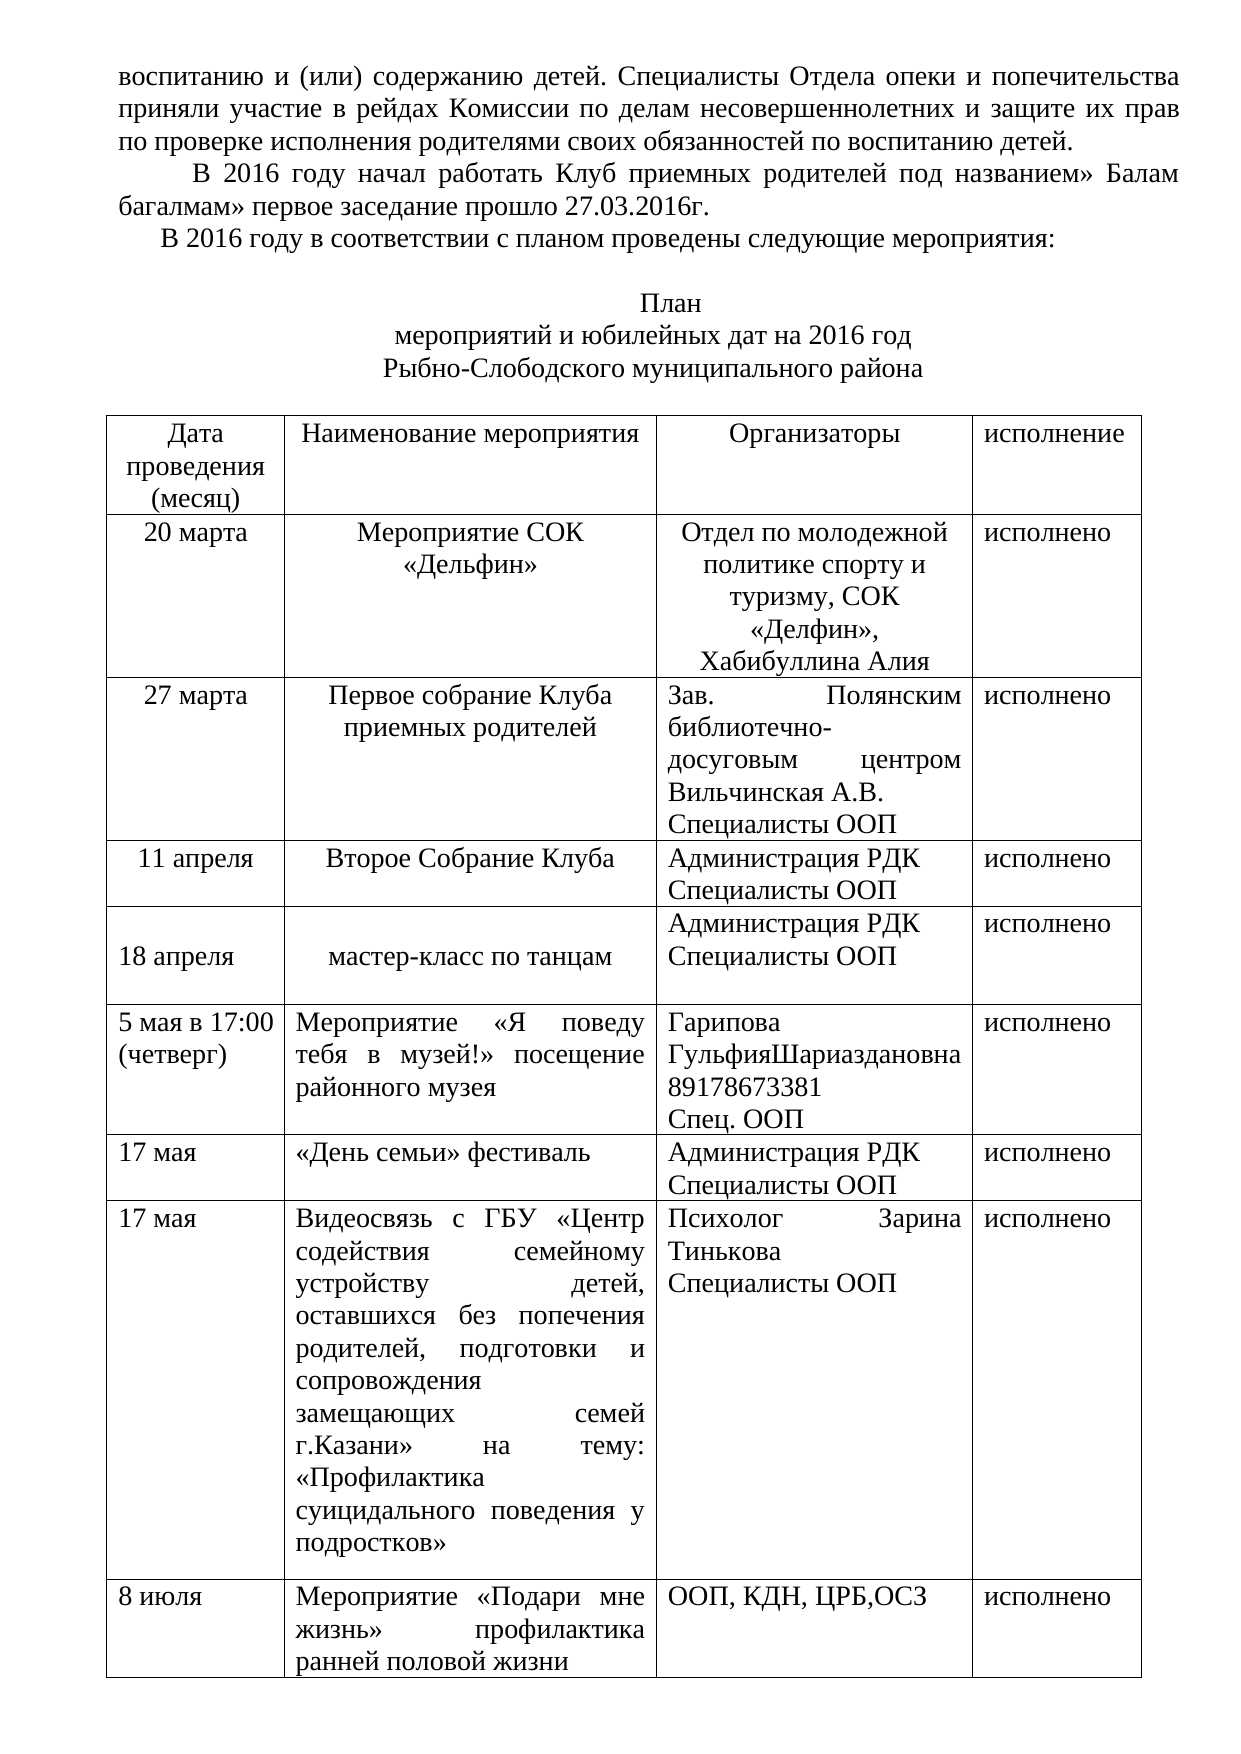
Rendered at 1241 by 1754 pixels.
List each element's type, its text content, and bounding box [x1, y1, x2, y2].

table_cell Администрация РДК Специалисты ООП [657, 841, 972, 906]
table_cell 17 мая [107, 1201, 284, 1578]
text Рыбно-Слободского муниципального района [118, 351, 1181, 383]
table_cell Отдел по молодежной политике спорту и туризму, СОК «Делфин», Хабибуллина Алия [657, 515, 972, 677]
table_cell исполнено [973, 1580, 1141, 1677]
table_cell исполнено [973, 515, 1141, 677]
table_header Организаторы [657, 416, 972, 514]
text План [118, 286, 1181, 318]
table_cell исполнено [973, 678, 1141, 840]
table_cell «День семьи» фестиваль [285, 1135, 656, 1200]
table_cell 8 июля [107, 1580, 284, 1677]
table_cell 20 марта [107, 515, 284, 677]
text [118, 59, 1181, 156]
table_cell 17 мая [107, 1135, 284, 1200]
table_header исполнение [973, 416, 1141, 514]
table_cell исполнено [973, 907, 1141, 1004]
table_cell 11 апреля [107, 841, 284, 906]
table_cell Второе Собрание Клуба [285, 841, 656, 906]
table_cell Мероприятие «Я поведу тебя в музей!» посещение районного музея [285, 1005, 656, 1134]
table_cell Мероприятие «Подари мне жизнь» профилактика ранней половой жизни [285, 1580, 656, 1677]
table_cell Администрация РДК Специалисты ООП [657, 907, 972, 1004]
table_cell исполнено [973, 1201, 1141, 1578]
table_cell Зав. Полянским библиотечно-досуговым центром Вильчинская А.В. Специалисты ООП [657, 678, 972, 840]
table_header Дата проведения (месяц) [107, 416, 284, 514]
table_header Наименование мероприятия [285, 416, 656, 514]
table_cell 18 апреля [107, 907, 284, 1004]
table_cell 5 мая в 17:00 (четверг) [107, 1005, 284, 1134]
table_cell исполнено [973, 1005, 1141, 1134]
table_cell Первое собрание Клуба приемных родителей [285, 678, 656, 840]
text В 2016 году начал работать Клуб приемных родителей под названием» Балам багалмам» первое заседание прошло 27.03.2016г. [118, 156, 1181, 221]
table_cell Администрация РДК Специалисты ООП [657, 1135, 972, 1200]
table_cell Видеосвязь с ГБУ «Центр содействия семейному устройству детей, оставшихся без попечения родителей, подготовки и сопровождения замещающих семей г.Казани» на тему: «Профилактика суицидального поведения у подростков» [285, 1201, 656, 1578]
table_cell Мероприятие СОК «Дельфин» [285, 515, 656, 677]
table_cell мастер-класс по танцам [285, 907, 656, 1004]
table_cell исполнено [973, 1135, 1141, 1200]
text мероприятий и юбилейных дат на 2016 год [118, 318, 1181, 351]
table_cell Психолог Зарина Тинькова Специалисты ООП [657, 1201, 972, 1578]
table_cell 27 марта [107, 678, 284, 840]
table_cell Гарипова ГульфияШариаздановна 89178673381 Спец. ООП [657, 1005, 972, 1134]
table_cell исполнено [973, 841, 1141, 906]
table_cell ООП, КДН, ЦРБ,ОСЗ [657, 1580, 972, 1677]
text В 2016 году в соответствии с планом проведены следующие мероприятия: [118, 221, 1181, 253]
